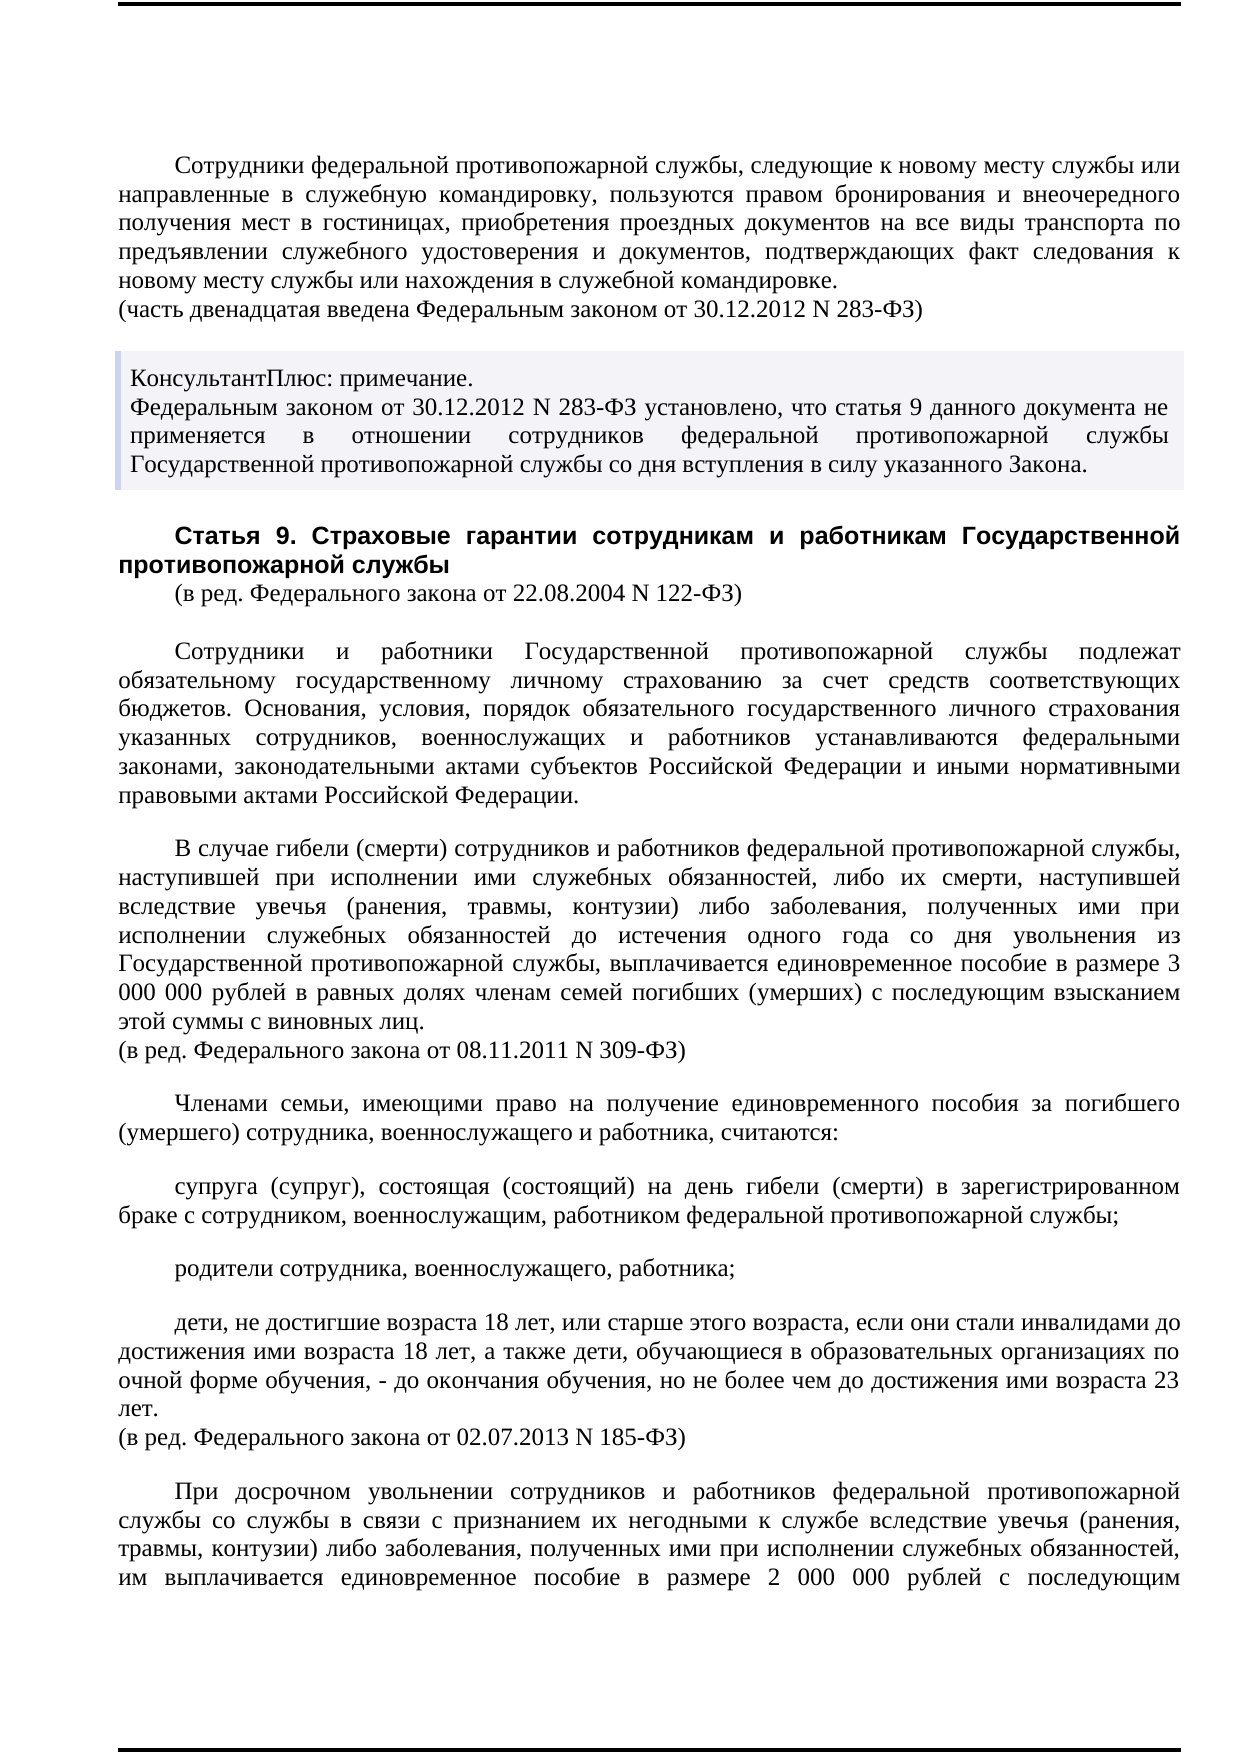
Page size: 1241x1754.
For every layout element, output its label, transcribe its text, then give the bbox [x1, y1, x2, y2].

title Статья 9. Страховые гарантии сотрудникам и работникам Государственной противопожарной службы [118, 521, 1181, 578]
text Сотрудники и работники Государственной противопожарной службы подлежат обязательному государственному личному страхованию за счет средств соответствующих бюджетов. Основания, условия, порядок обязательного государственного личного страхования указанных сотрудников, военнослужащих и работников устанавливаются федеральными законами, законодательными актами субъектов Российской Федерации и иными нормативными правовыми актами Российской Федерации. [118, 636, 1181, 808]
text дети, не достигшие возраста 18 лет, или старше этого возраста, если они стали инвалидами до достижения ими возраста 18 лет, а также дети, обучающиеся в образовательных организациях по очной форме обучения, - до окончания обучения, но не более чем до достижения ими возраста 23 лет. [118, 1307, 1181, 1422]
text (часть двенадцатая введена Федеральным законом от 30.12.2012 N 283-ФЗ) [118, 294, 1181, 322]
text В случае гибели (смерти) сотрудников и работников федеральной противопожарной службы, наступившей при исполнении ими служебных обязанностей, либо их смерти, наступившей вследствие увечья (ранения, травмы, контузии) либо заболевания, полученных ими при исполнении служебных обязанностей до истечения одного года со дня увольнения из Государственной противопожарной службы, выплачивается единовременное пособие в размере 3 000 000 рублей в равных долях членам семей погибших (умерших) с последующим взысканием этой суммы с виновных лиц. [118, 833, 1181, 1035]
text супруга (супруг), состоящая (состоящий) на день гибели (смерти) в зарегистрированном браке с сотрудником, военнослужащим, работником федеральной противопожарной службы; [118, 1171, 1181, 1228]
text Членами семьи, имеющими право на получение единовременного пособия за погибшего (умершего) сотрудника, военнослужащего и работника, считаются: [118, 1088, 1181, 1146]
text (в ред. Федерального закона от 22.08.2004 N 122-ФЗ) [118, 578, 1181, 607]
text Сотрудники федеральной противопожарной службы, следующие к новому месту службы или направленные в служебную командировку, пользуются правом бронирования и внеочередного получения мест в гостиницах, приобретения проездных документов на все виды транспорта по предъявлении служебного удостоверения и документов, подтверждающих факт следования к новому месту службы или нахождения в служебной командировке. [118, 150, 1181, 294]
text родители сотрудника, военнослужащего, работника; [118, 1253, 1181, 1282]
text (в ред. Федерального закона от 02.07.2013 N 185-ФЗ) [118, 1422, 1181, 1451]
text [118, 1476, 1181, 1591]
table_header КонсультантПлюс: примечание. Федеральным законом от 30.12.2012 N 283-ФЗ установлено, что статья 9 данного документа не применяется в отношении сотрудников федеральной противопожарной службы Государственной противопожарной службы со дня вступления в силу указанного Закона. [121, 351, 1178, 490]
text (в ред. Федерального закона от 08.11.2011 N 309-ФЗ) [118, 1035, 1181, 1063]
